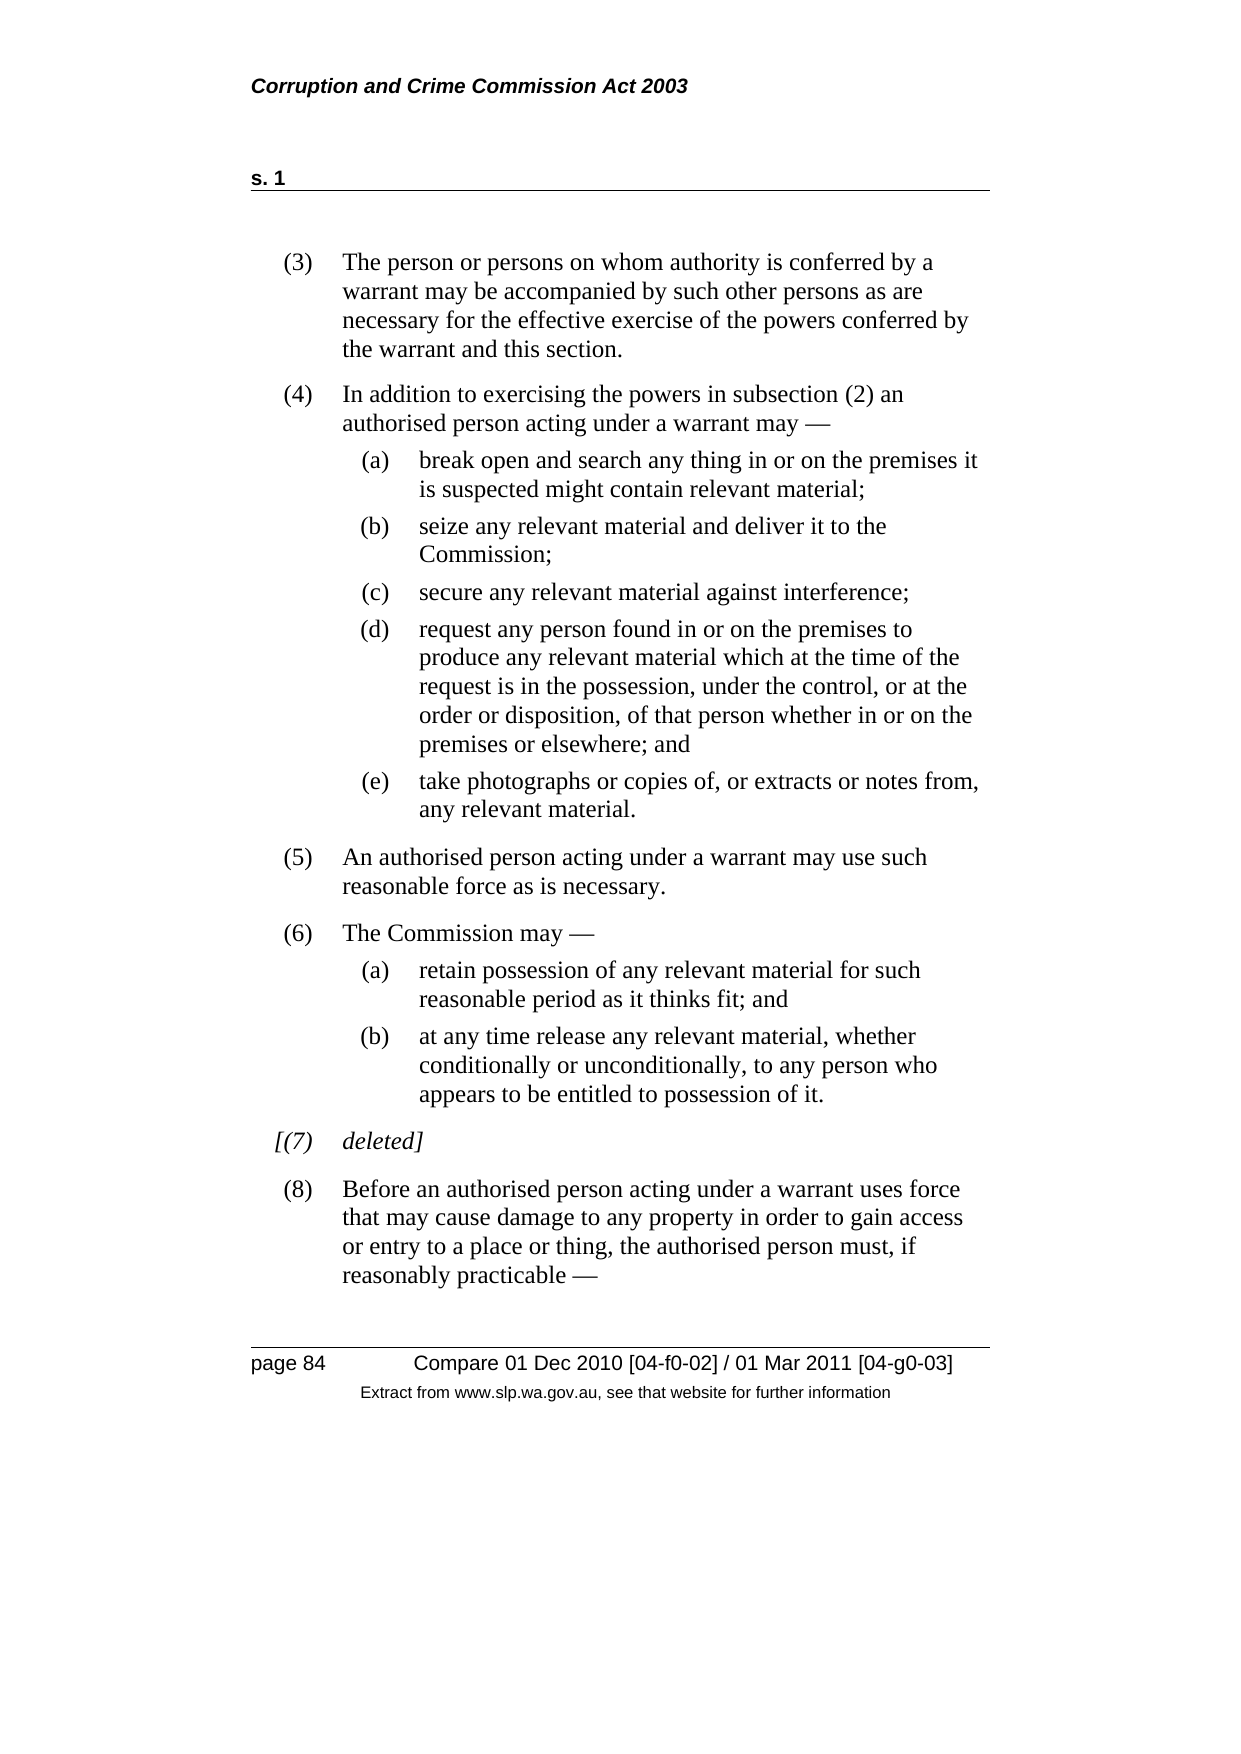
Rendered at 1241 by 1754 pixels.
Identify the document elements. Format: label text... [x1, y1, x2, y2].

text (d) request any person found in or on the premises to produce any relevant material which at the time of the request is in the possession, under the control, or at the order or disposition, of that person whether in or on the premises or elsewhere; and [251, 614, 990, 757]
text (c) secure any relevant material against interference; [251, 577, 990, 605]
text (4) In addition to exercising the powers in subsection (2) an authorised person acting under a warrant may — [251, 379, 990, 437]
text (a) break open and search any thing in or on the premises it is suspected might contain relevant material; [251, 445, 990, 502]
text (b) seize any relevant material and deliver it to the Commission; [251, 511, 990, 568]
text (a) retain possession of any relevant material for such reasonable period as it thinks fit; and [251, 955, 990, 1013]
text (b) at any time release any relevant material, whether conditionally or unconditionally, to any person who appears to be entitled to possession of it. [251, 1021, 990, 1107]
text (5) An authorised person acting under a warrant may use such reasonable force as is necessary. [251, 842, 990, 899]
text [(7) deleted] [251, 1126, 990, 1155]
text (e) take photographs or copies of, or extracts or notes from, any relevant material. [251, 766, 990, 823]
text (8) Before an authorised person acting under a warrant uses force that may cause damage to any property in order to gain access or entry to a place or thing, the authorised person must, if reasonably practicable — [251, 1174, 990, 1289]
text (3) The person or persons on whom authority is conferred by a warrant may be accompanied by such other persons as are necessary for the effective exercise of the powers conferred by the warrant and this section. [251, 247, 990, 362]
text (6) The Commission may — [251, 918, 990, 947]
